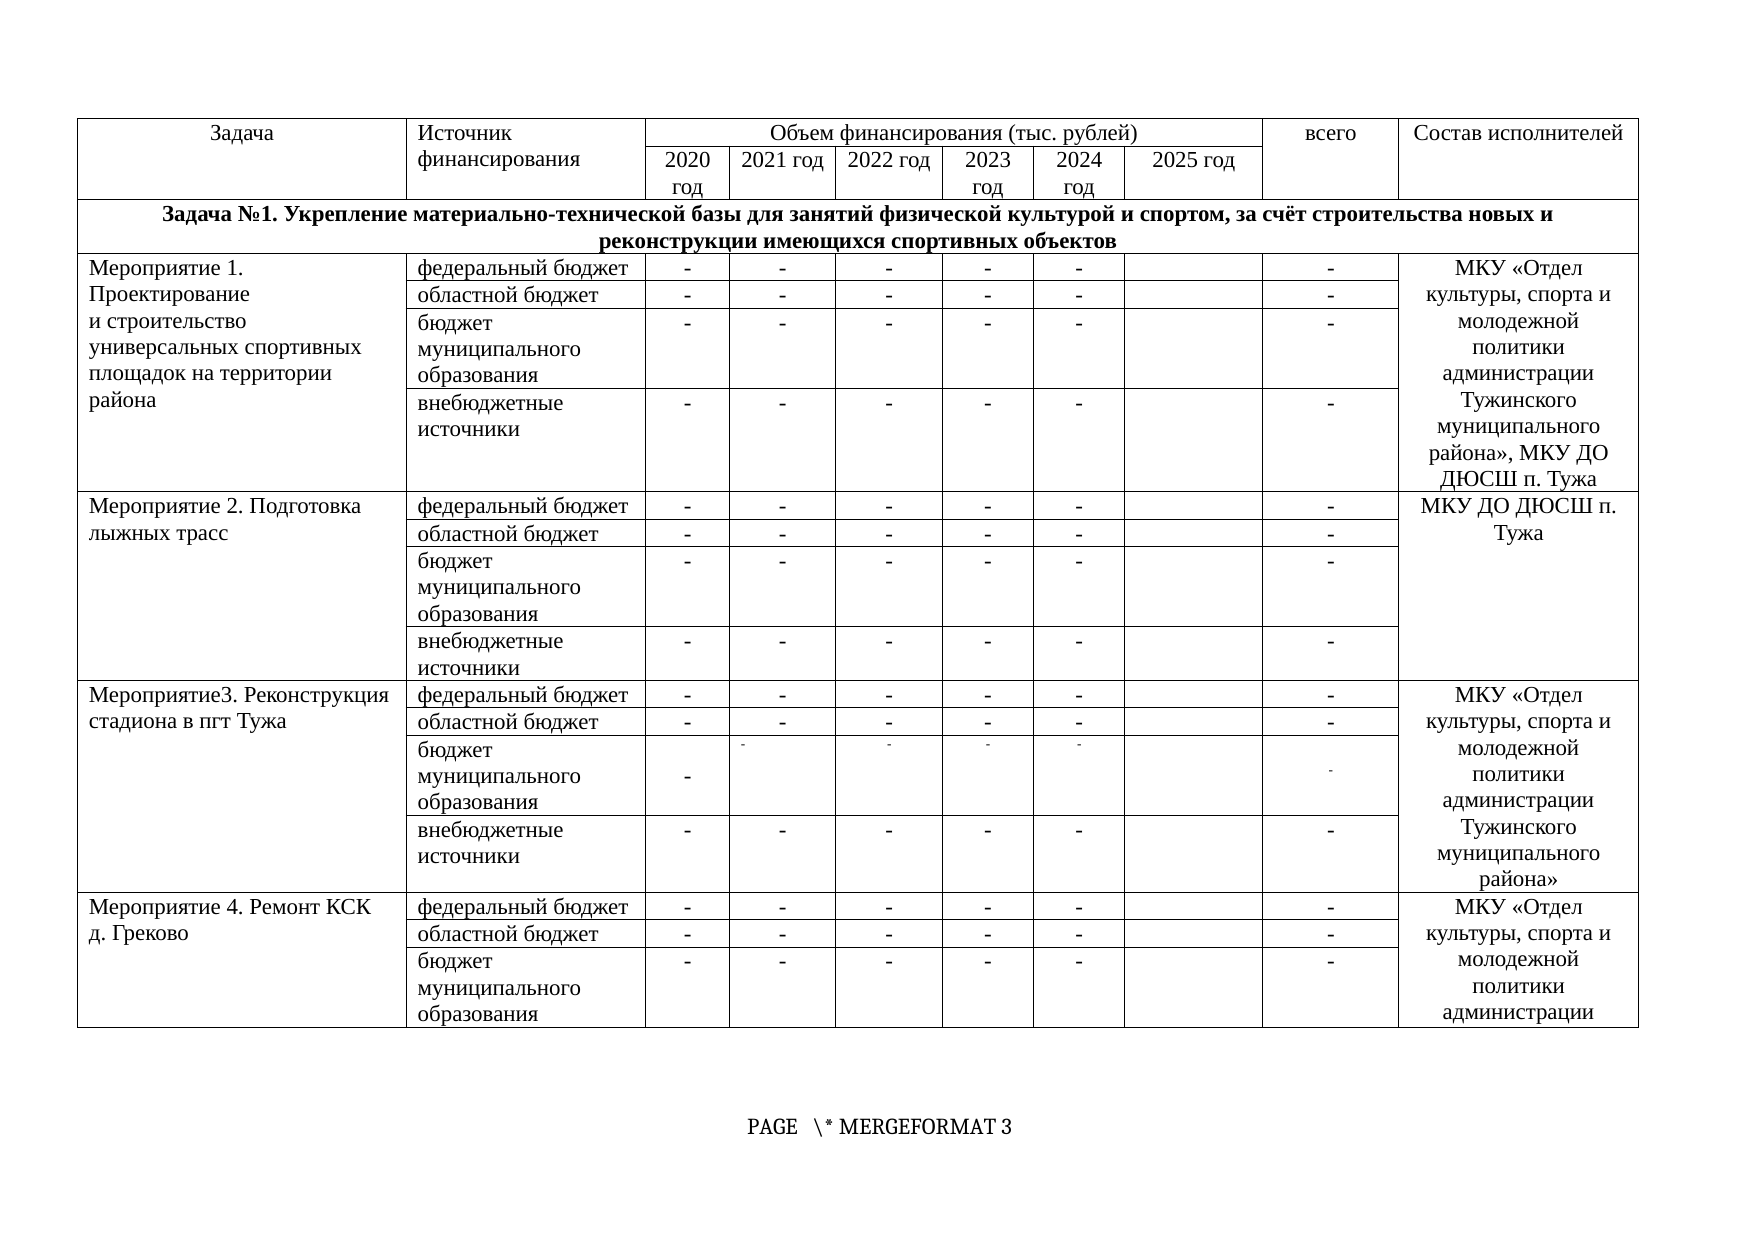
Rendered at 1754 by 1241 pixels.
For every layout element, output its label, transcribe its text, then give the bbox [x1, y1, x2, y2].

table_cell - [943, 492, 1033, 519]
table_cell - [646, 254, 729, 280]
table_cell - [1034, 254, 1124, 280]
table_cell - [730, 254, 835, 280]
table_cell - [836, 520, 942, 546]
table_cell внебюджетные источники [407, 816, 645, 892]
table_cell - [1034, 389, 1124, 491]
table_cell [1125, 254, 1262, 280]
table_cell - [943, 254, 1033, 280]
table_cell областной бюджет [407, 520, 645, 546]
table_header всего [1263, 119, 1398, 199]
table_cell - [1034, 920, 1124, 947]
table_cell - [730, 389, 835, 491]
table_cell - [943, 816, 1033, 892]
table_cell - [943, 627, 1033, 680]
table_cell - [943, 547, 1033, 626]
table_cell [1125, 547, 1262, 626]
table_cell [1125, 816, 1262, 892]
table_cell - [1263, 681, 1398, 707]
table_cell - [1263, 736, 1398, 815]
table_cell - [646, 492, 729, 519]
table_cell областной бюджет [407, 708, 645, 735]
table_cell Мероприятие3. Реконструкция стадиона в пгт Тужа [78, 681, 406, 892]
table_cell 2022 год [836, 147, 942, 199]
table_cell - [1034, 309, 1124, 388]
table_header Источник финансирования [407, 119, 645, 199]
table_cell - [1263, 520, 1398, 546]
table_cell МКУ ДО ДЮСШ п. Тужа [1399, 492, 1638, 680]
table_cell - [836, 920, 942, 947]
table_cell - [730, 736, 835, 815]
table_cell МКУ «Отдел культуры, спорта и молодежной политики администрации Тужинского муниципального района», МКУ ДО ДЮСШ п. Тужа [1399, 254, 1638, 491]
table_cell - [1034, 281, 1124, 308]
table_cell 2023 год [943, 147, 1033, 199]
table_cell - [1263, 547, 1398, 626]
table_cell [1125, 920, 1262, 947]
table_cell - [1263, 708, 1398, 735]
table_cell 2021 год [730, 147, 835, 199]
table_cell [1125, 389, 1262, 491]
table_cell [1125, 681, 1262, 707]
table_cell - [943, 708, 1033, 735]
table_cell областной бюджет [407, 920, 645, 947]
table_cell бюджет муниципального образования [407, 948, 645, 1027]
table_cell - [646, 816, 729, 892]
table_cell [1125, 492, 1262, 519]
table_cell [1125, 736, 1262, 815]
table_cell - [730, 627, 835, 680]
table_cell - [1263, 627, 1398, 680]
table_cell - [1263, 816, 1398, 892]
table_cell - [1263, 920, 1398, 947]
table_cell - [836, 681, 942, 707]
table_cell - [836, 389, 942, 491]
table_cell - [730, 547, 835, 626]
table_cell - [1034, 736, 1124, 815]
table_cell - [943, 681, 1033, 707]
table_cell - [646, 547, 729, 626]
table_cell внебюджетные источники [407, 627, 645, 680]
table_cell - [1263, 254, 1398, 280]
table_cell - [646, 520, 729, 546]
table_cell - [1034, 948, 1124, 1027]
table_cell - [943, 920, 1033, 947]
table_cell - [646, 736, 729, 815]
table_cell Мероприятие 4. Ремонт КСК д. Греково [78, 893, 406, 1027]
table_cell - [646, 708, 729, 735]
table_cell Мероприятие 2. Подготовка лыжных трасс [78, 492, 406, 680]
table_cell федеральный бюджет [407, 492, 645, 519]
table_cell 2020 год [646, 147, 729, 199]
table_cell - [646, 389, 729, 491]
table_cell - [730, 816, 835, 892]
table_cell - [646, 948, 729, 1027]
table_cell 2024 год [1034, 147, 1124, 199]
table_cell - [836, 893, 942, 919]
table_cell - [646, 627, 729, 680]
table_cell бюджет муниципального образования [407, 736, 645, 815]
table_cell - [1034, 681, 1124, 707]
table_cell - [943, 309, 1033, 388]
table_cell - [943, 389, 1033, 491]
table_header Состав исполнителей [1399, 119, 1638, 199]
table_cell 2025 год [1125, 147, 1262, 199]
table_cell - [646, 681, 729, 707]
table_cell - [943, 736, 1033, 815]
table_cell - [836, 816, 942, 892]
table_cell [1125, 708, 1262, 735]
table_cell - [730, 948, 835, 1027]
table_cell - [730, 708, 835, 735]
table_header Объем финансирования (тыс. рублей) [646, 119, 1262, 146]
table_cell - [1034, 520, 1124, 546]
table_cell - [1263, 948, 1398, 1027]
table_cell - [646, 281, 729, 308]
table_cell бюджет муниципального образования [407, 547, 645, 626]
table_cell - [730, 492, 835, 519]
table_cell - [836, 627, 942, 680]
table_cell Мероприятие 1. Проектирование и строительство универсальных спортивных площадок на территории района [78, 254, 406, 491]
table_cell - [1034, 893, 1124, 919]
table_cell областной бюджет [407, 281, 645, 308]
table_cell - [1263, 492, 1398, 519]
table_cell - [730, 520, 835, 546]
table_cell МКУ «Отдел культуры, спорта и молодежной политики администрации Тужинского муниципального района» [1399, 681, 1638, 892]
table_cell - [1034, 492, 1124, 519]
table_cell - [836, 547, 942, 626]
table_cell - [646, 893, 729, 919]
table_cell - [730, 681, 835, 707]
table_cell - [836, 708, 942, 735]
table_cell [1125, 281, 1262, 308]
table_cell - [730, 920, 835, 947]
table_cell [1125, 309, 1262, 388]
table_cell - [646, 920, 729, 947]
table_cell федеральный бюджет [407, 681, 645, 707]
table_cell - [1263, 309, 1398, 388]
table_cell [1125, 520, 1262, 546]
table_cell Задача №1. Укрепление материально-технической базы для занятий физической культурой и спортом, за счёт строительства новых и реконструкции имеющихся спортивных объектов [78, 200, 1638, 253]
table_cell МКУ «Отдел культуры, спорта и молодежной политики администрации Тужинского муниципального района» Грековского с/п [1399, 893, 1638, 1027]
table_cell [1125, 627, 1262, 680]
table_cell федеральный бюджет [407, 893, 645, 919]
table_cell - [1034, 708, 1124, 735]
table_cell - [836, 281, 942, 308]
table_cell - [1263, 281, 1398, 308]
table_cell федеральный бюджет [407, 254, 645, 280]
table_cell - [730, 281, 835, 308]
table_cell - [1034, 547, 1124, 626]
table_cell - [646, 309, 729, 388]
table_cell бюджет муниципального образования [407, 309, 645, 388]
table_cell - [1034, 816, 1124, 892]
table_cell - [730, 893, 835, 919]
table_cell - [836, 948, 942, 1027]
table_header Задача [78, 119, 406, 199]
table_cell [1125, 948, 1262, 1027]
table_cell - [836, 309, 942, 388]
table_cell - [1263, 389, 1398, 491]
table_cell - [730, 309, 835, 388]
table_cell - [943, 520, 1033, 546]
table_cell - [943, 281, 1033, 308]
table_cell - [943, 948, 1033, 1027]
table_cell [1125, 893, 1262, 919]
table_cell - [836, 736, 942, 815]
table_cell - [1263, 893, 1398, 919]
table_cell - [836, 254, 942, 280]
table_cell внебюджетные источники [407, 389, 645, 491]
table_cell - [1034, 627, 1124, 680]
table_cell - [836, 492, 942, 519]
table_cell - [943, 893, 1033, 919]
